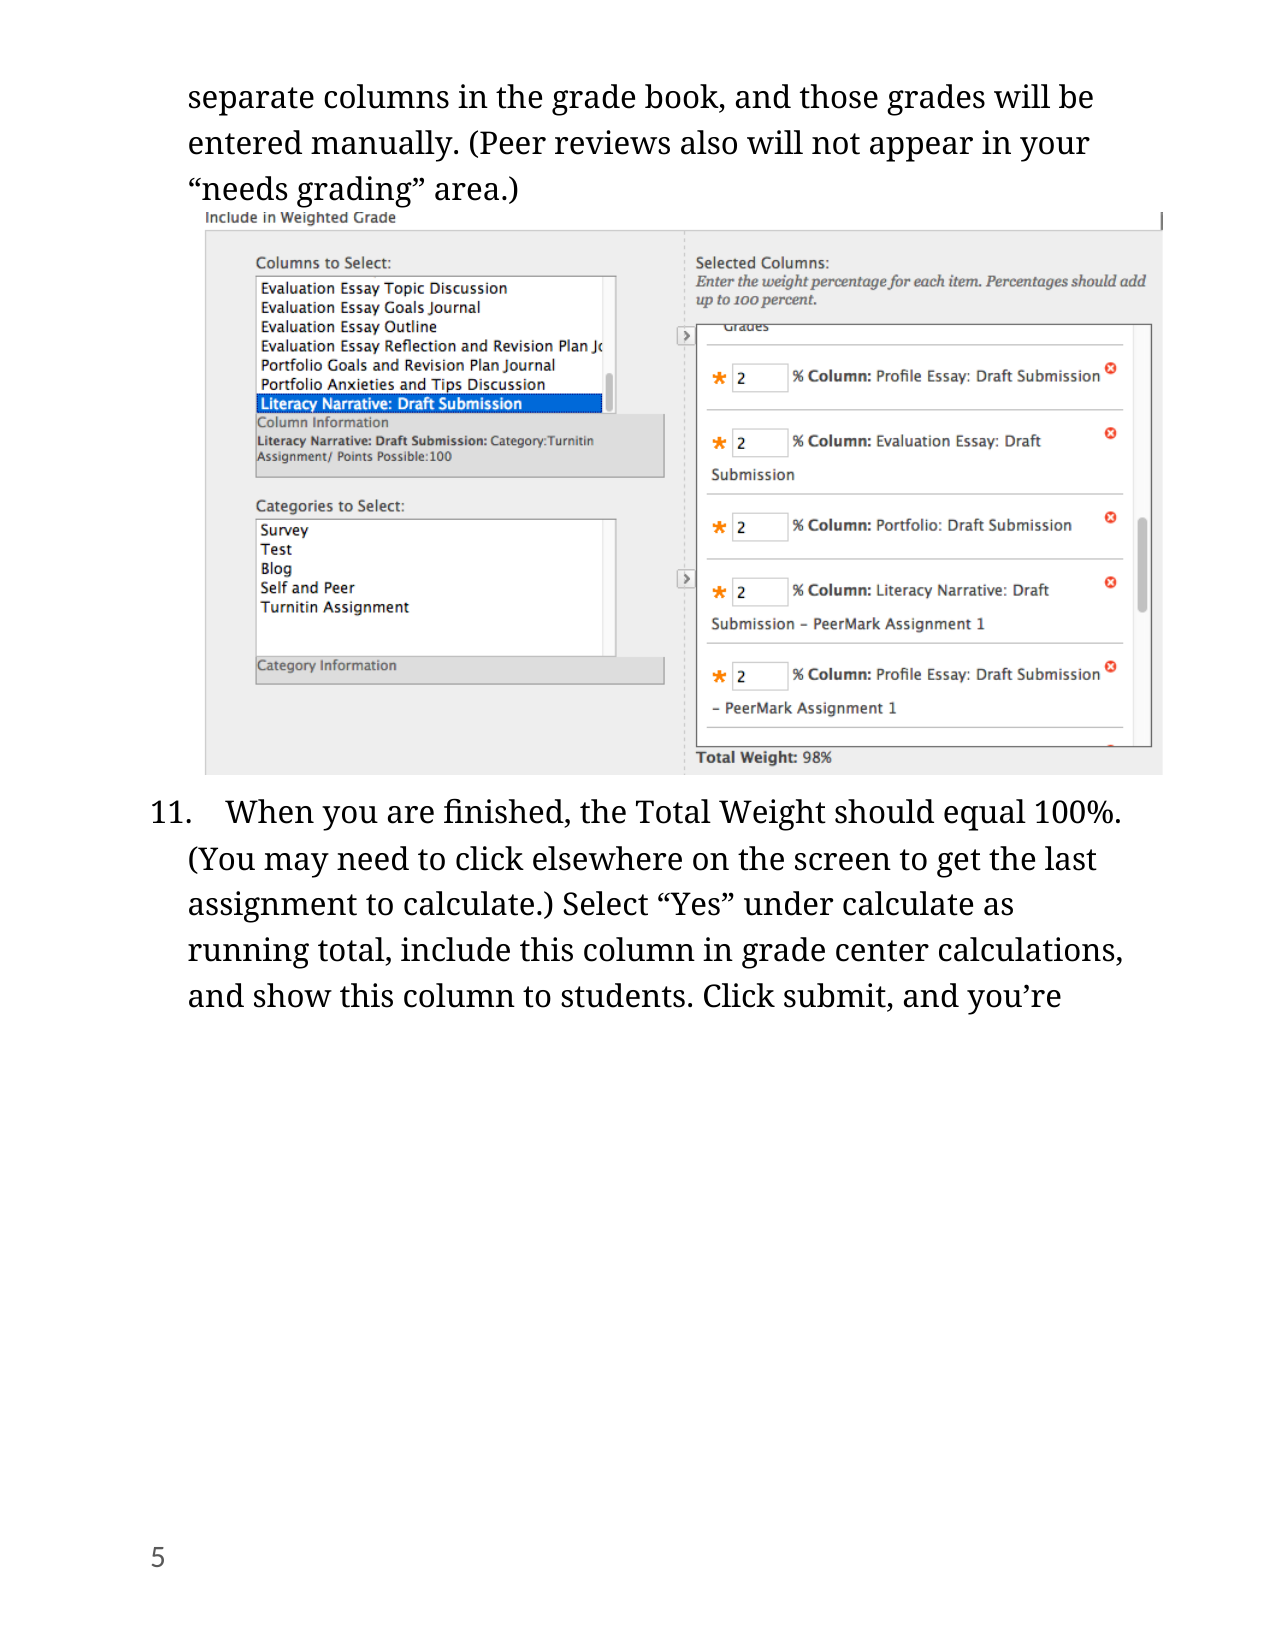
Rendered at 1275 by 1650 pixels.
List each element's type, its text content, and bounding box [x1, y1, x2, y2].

list When you are finished, the Total Weight should equal 100%. (You may need to click elsewhere on the screen to get the last assignment to calculate.) Select “Yes” under calculate as running total, include this column in grade center calculations, and show this column to students. Click submit, and you’re finished! [150, 791, 1125, 1017]
picture [187, 212, 1163, 775]
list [150, 75, 1125, 775]
